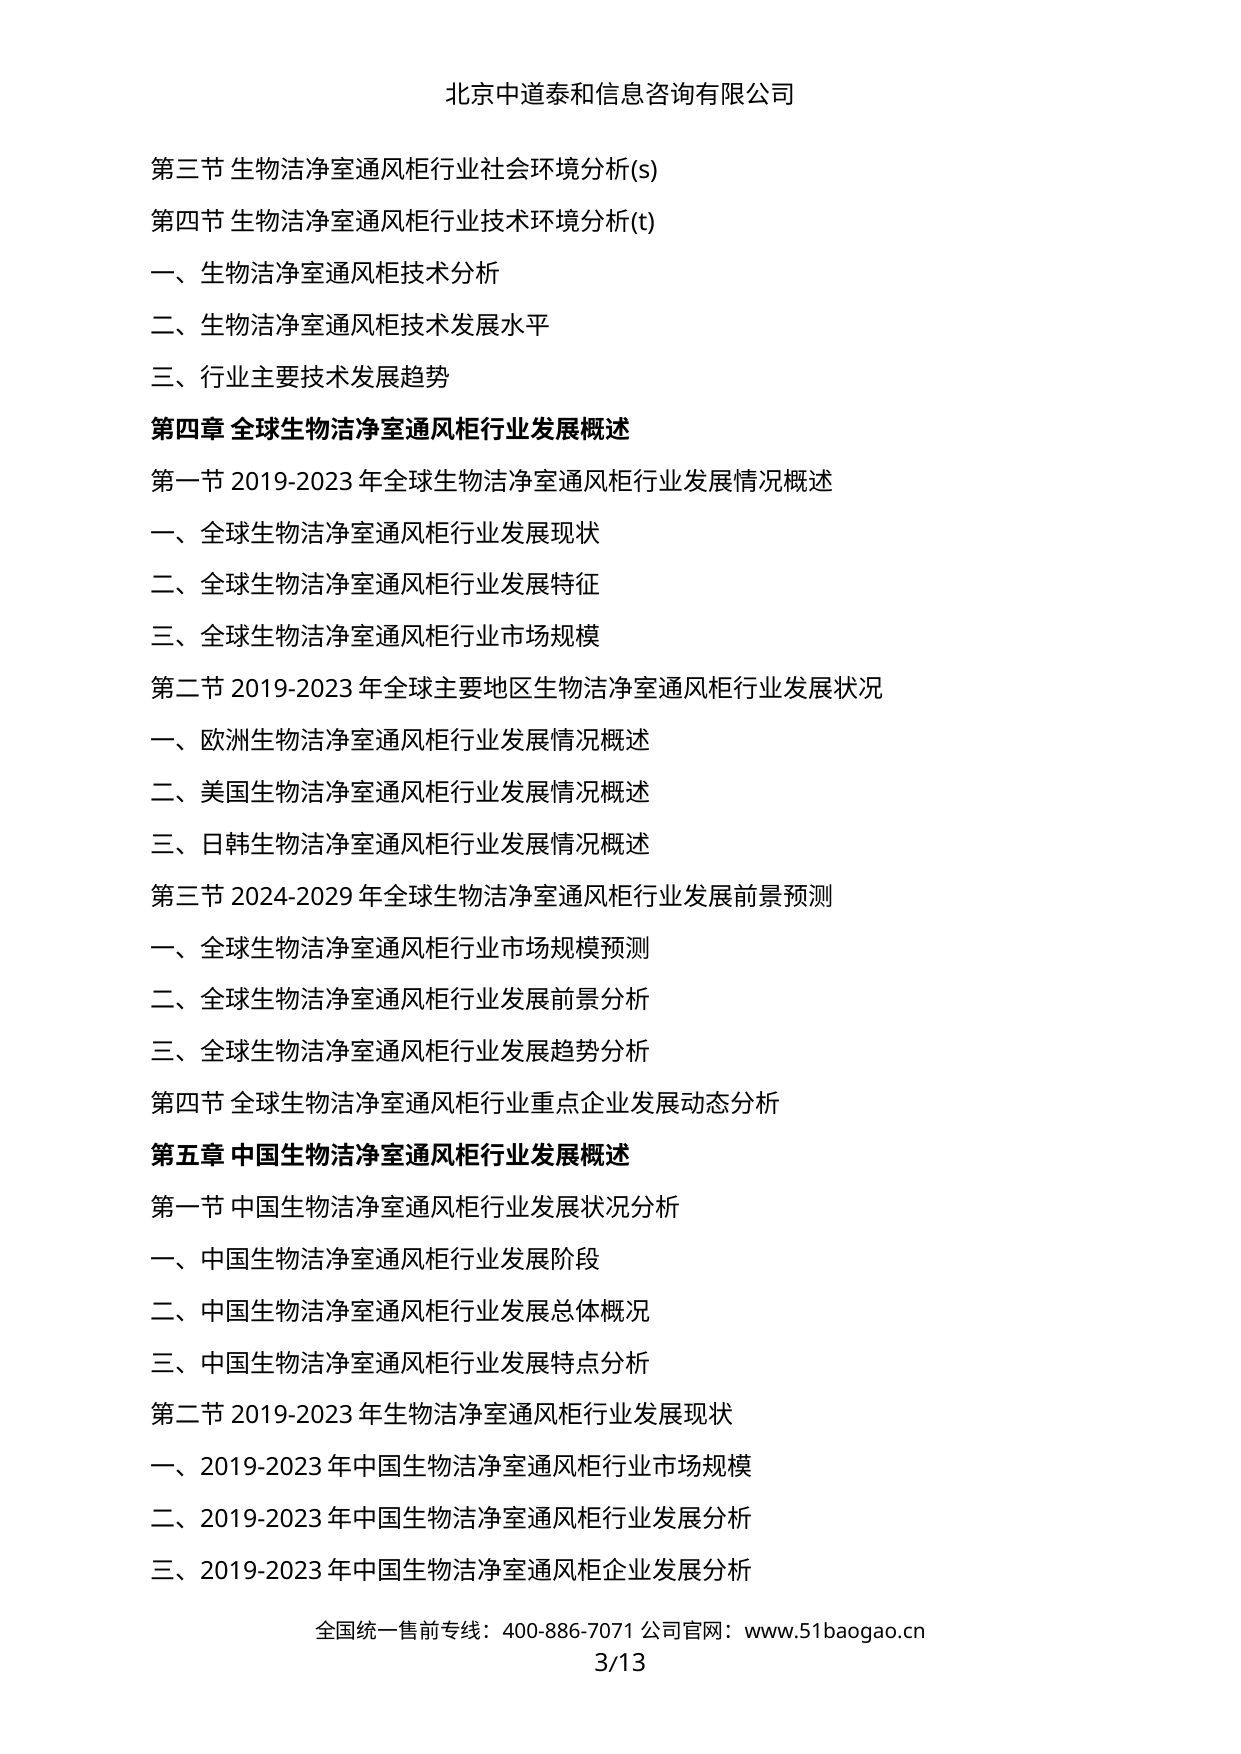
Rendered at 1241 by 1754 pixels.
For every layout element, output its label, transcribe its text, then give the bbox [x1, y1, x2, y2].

text 第四节 生物洁净室通风柜行业技术环境分析(t) [150, 202, 1090, 238]
text 三、全球生物洁净室通风柜行业发展趋势分析 [150, 1032, 1090, 1068]
text 第一节 2019-2023年全球生物洁净室通风柜行业发展情况概述 [150, 461, 1090, 497]
text 一、2019-2023年中国生物洁净室通风柜行业市场规模 [150, 1447, 1090, 1483]
text 第四节 全球生物洁净室通风柜行业重点企业发展动态分析 [150, 1084, 1090, 1120]
text 三、日韩生物洁净室通风柜行业发展情况概述 [150, 824, 1090, 861]
text 三、2019-2023年中国生物洁净室通风柜企业发展分析 [150, 1551, 1090, 1587]
text 二、中国生物洁净室通风柜行业发展总体概况 [150, 1291, 1090, 1327]
text 二、生物洁净室通风柜技术发展水平 [150, 306, 1090, 342]
text 第三节 2024-2029年全球生物洁净室通风柜行业发展前景预测 [150, 876, 1090, 912]
text 第四章 全球生物洁净室通风柜行业发展概述 [150, 409, 1090, 446]
text 一、生物洁净室通风柜技术分析 [150, 254, 1090, 290]
text 第三节 生物洁净室通风柜行业社会环境分析(s) [150, 150, 1090, 186]
text 二、全球生物洁净室通风柜行业发展特征 [150, 565, 1090, 601]
text 一、中国生物洁净室通风柜行业发展阶段 [150, 1239, 1090, 1276]
text 二、全球生物洁净室通风柜行业发展前景分析 [150, 980, 1090, 1016]
text 一、欧洲生物洁净室通风柜行业发展情况概述 [150, 721, 1090, 757]
text 三、全球生物洁净室通风柜行业市场规模 [150, 617, 1090, 653]
text 三、中国生物洁净室通风柜行业发展特点分析 [150, 1343, 1090, 1379]
text 第一节 中国生物洁净室通风柜行业发展状况分析 [150, 1187, 1090, 1224]
text 二、美国生物洁净室通风柜行业发展情况概述 [150, 772, 1090, 809]
text 二、2019-2023年中国生物洁净室通风柜行业发展分析 [150, 1499, 1090, 1535]
text 一、全球生物洁净室通风柜行业市场规模预测 [150, 928, 1090, 964]
text 一、全球生物洁净室通风柜行业发展现状 [150, 513, 1090, 549]
text 第二节 2019-2023年生物洁净室通风柜行业发展现状 [150, 1395, 1090, 1431]
text 第五章 中国生物洁净室通风柜行业发展概述 [150, 1136, 1090, 1172]
text 三、行业主要技术发展趋势 [150, 357, 1090, 394]
text 第二节 2019-2023年全球主要地区生物洁净室通风柜行业发展状况 [150, 669, 1090, 705]
